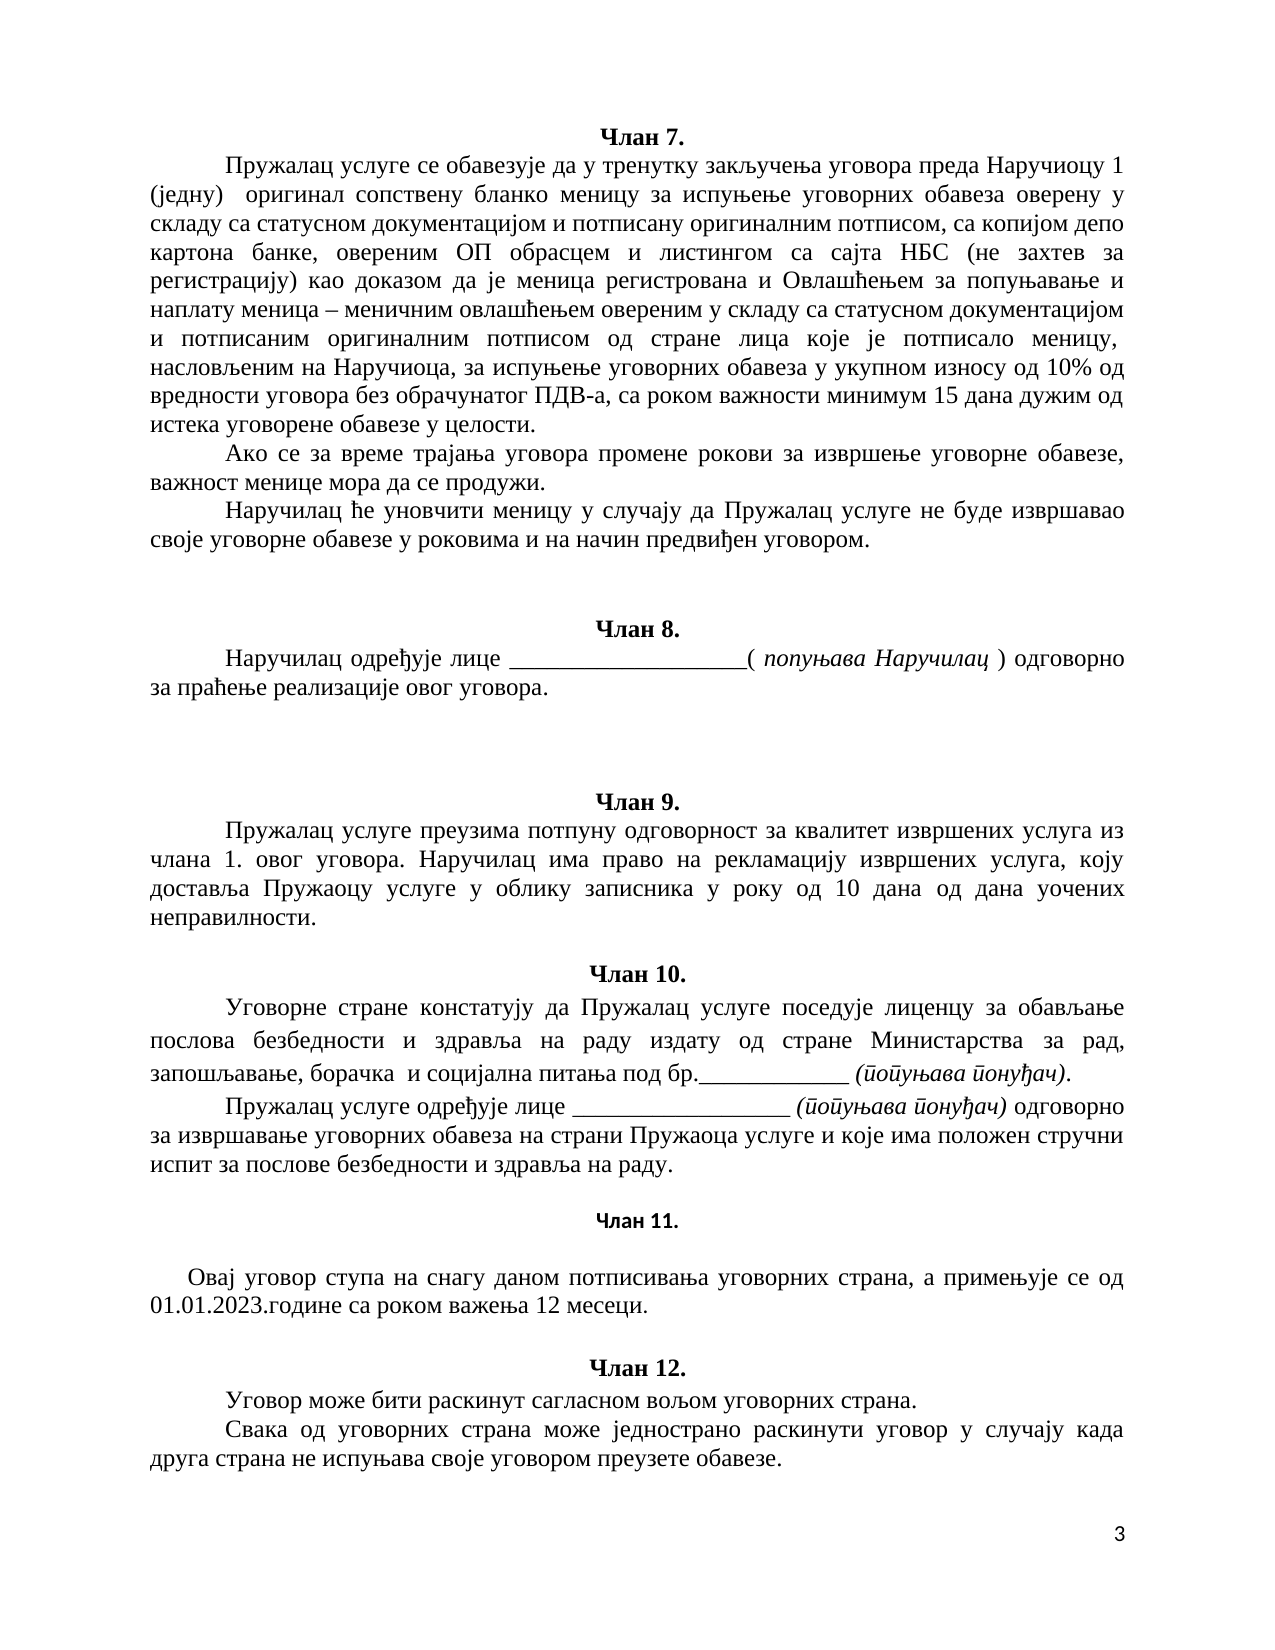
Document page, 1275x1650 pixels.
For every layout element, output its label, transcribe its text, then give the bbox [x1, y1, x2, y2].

text Пружалац услуге се обавезује да у тренутку закључења уговора преда Наручиоцу 1 (једну) оригинал сопствену бланко меницу за испуњење уговорних обавеза оверену у складу са статусном документацијом и потписану оригиналним потписом, са копијом депо картона банке, овереним ОП обрасцем и листингом са сајта НБС (не захтев за регистрацију) као доказом да је меница регистрована и Овлашћењем за попуњавање и наплату меница – меничним овлашћењем овереним у складу са статусном документацијом и потписаним оригиналним потписом од стране лица које је потписало меницу, насловљеним на Наручиоца, за испуњење уговорних обавеза у укупном износу од 10% од вредности уговора без обрачунатог ПДВ-а, са роком важности минимум 15 дана дужим од истека уговорене обавезе у целости. [150, 151, 1125, 438]
text Свака од уговорних страна може једнострано раскинути уговор у случају када друга страна не испуњава своје уговором преузете обавезе. [150, 1414, 1125, 1472]
text Пружалац услуге одређује лице ___________________ (попуњава понуђач) одговорно за извршавање уговорних обавеза на страни Пружаоца услуге и које има положен стручни испит за послове безбедности и здравља на раду. [150, 1091, 1125, 1178]
text Уговорне стране констатују да Пружалац услуге поседује лиценцу за обављање послова безбедности и здравља на раду издату од стране Министарства за рад, запошљавање, борачка и социјална питања под бр.____________ (попуњава понуђач). [150, 992, 1125, 1087]
text Члан 10. [150, 959, 1125, 988]
text Члан 12. [150, 1353, 1125, 1381]
text Наручилац одређује лице ___________________( попуњава Наручилац ) одговорно за праћење реализације овог уговора. [150, 643, 1125, 700]
text Уговор може бити раскинут сагласном вољом уговорних страна. [150, 1386, 1125, 1414]
text Наручилац ће уновчити меницу у случају да Пружалац услуге не буде извршавао своје уговорне обавезе у роковима и на начин предвиђен уговором. [150, 496, 1125, 553]
text Члан 11. [150, 1206, 1125, 1234]
text Члан 8. [150, 614, 1125, 643]
text Члан 9. [150, 787, 1125, 815]
text Овај уговор ступа на снагу даном потписивања уговорних страна, а примењује се од 01.01.2023.године са роком важења 12 месеци. [150, 1262, 1125, 1319]
text Пружалац услуге преузима потпуну одговорност за квалитет извршених услуга из члана 1. овог уговора. Наручилац има право на рекламацију извршених услуга, коју доставља Пружаоцу услуге у облику записника у року од 10 дана од дана уочених неправилности. [150, 815, 1125, 930]
text Члан 7. [525, 122, 1125, 151]
text Ако се за време трајања уговора промене рокови за извршење уговорне обавезе, важност менице мора да се продужи. [150, 438, 1125, 496]
